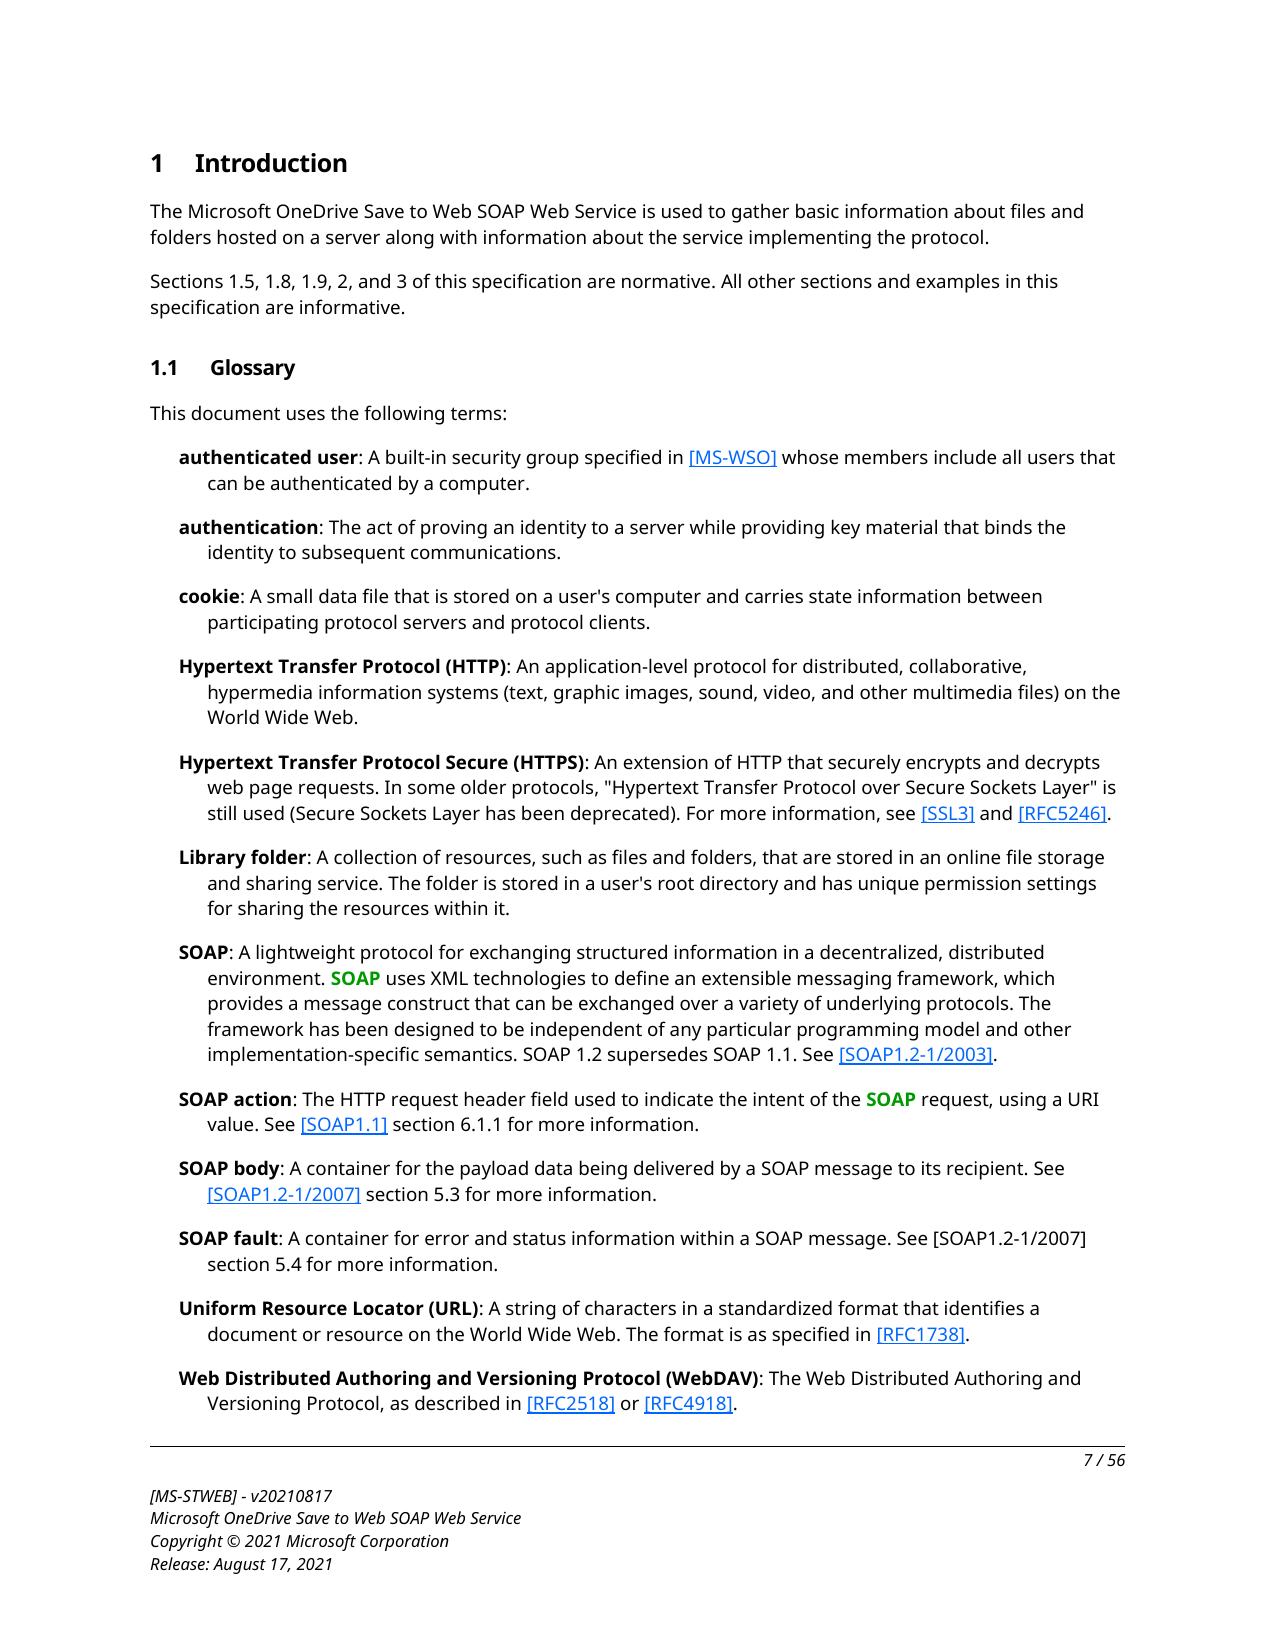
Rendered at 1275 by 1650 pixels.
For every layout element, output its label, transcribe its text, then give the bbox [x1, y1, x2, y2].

subtitle Glossary [150, 353, 1125, 381]
text SOAP fault: A container for error and status information within a SOAP message. See [SOAP1.2-1/2007] section 5.4 for more information. [178, 1226, 1125, 1277]
text Web Distributed Authoring and Versioning Protocol (WebDAV): The Web Distributed Authoring and Versioning Protocol, as described in [RFC2518] or [RFC4918]. [178, 1365, 1125, 1416]
text Sections 1.5, 1.8, 1.9, 2, and 3 of this specification are normative. All other sections and examples in this specification are informative. [150, 268, 1125, 319]
text cookie: A small data file that is stored on a user's computer and carries state information between participating protocol servers and protocol clients. [178, 584, 1125, 635]
text Uniform Resource Locator (URL): A string of characters in a standardized format that identifies a document or resource on the World Wide Web. The format is as specified in [RFC1738]. [178, 1295, 1125, 1346]
text authenticated user: A built-in security group specified in [MS-WSO] whose members include all users that can be authenticated by a computer. [178, 444, 1125, 495]
text Hypertext Transfer Protocol (HTTP): An application-level protocol for distributed, collaborative, hypermedia information systems (text, graphic images, sound, video, and other multimedia files) on the World Wide Web. [178, 654, 1125, 730]
subtitle Introduction [150, 146, 1125, 180]
text This document uses the following terms: [150, 400, 1125, 426]
text authentication: The act of proving an identity to a server while providing key material that binds the identity to subsequent communications. [178, 514, 1125, 565]
text SOAP: A lightweight protocol for exchanging structured information in a decentralized, distributed environment. SOAP uses XML technologies to define an extensible messaging framework, which provides a message construct that can be exchanged over a variety of underlying protocols. The framework has been designed to be independent of any particular programming model and other implementation-specific semantics. SOAP 1.2 supersedes SOAP 1.1. See [SOAP1.2-1/2003]. [178, 939, 1125, 1067]
text SOAP body: A container for the payload data being delivered by a SOAP message to its recipient. See [SOAP1.2-1/2007] section 5.3 for more information. [178, 1156, 1125, 1207]
text Hypertext Transfer Protocol Secure (HTTPS): An extension of HTTP that securely encrypts and decrypts web page requests. In some older protocols, "Hypertext Transfer Protocol over Secure Sockets Layer" is still used (Secure Sockets Layer has been deprecated). For more information, see [SSL3] and [RFC5246]. [178, 749, 1125, 826]
text Library folder: A collection of resources, such as files and folders, that are stored in an online file storage and sharing service. The folder is stored in a user's root directory and has unique permission settings for sharing the resources within it. [178, 844, 1125, 921]
text The Microsoft OneDrive Save to Web SOAP Web Service is used to gather basic information about files and folders hosted on a server along with information about the service implementing the protocol. [150, 199, 1125, 250]
text SOAP action: The HTTP request header field used to indicate the intent of the SOAP request, using a URI value. See [SOAP1.1] section 6.1.1 for more information. [178, 1086, 1125, 1137]
